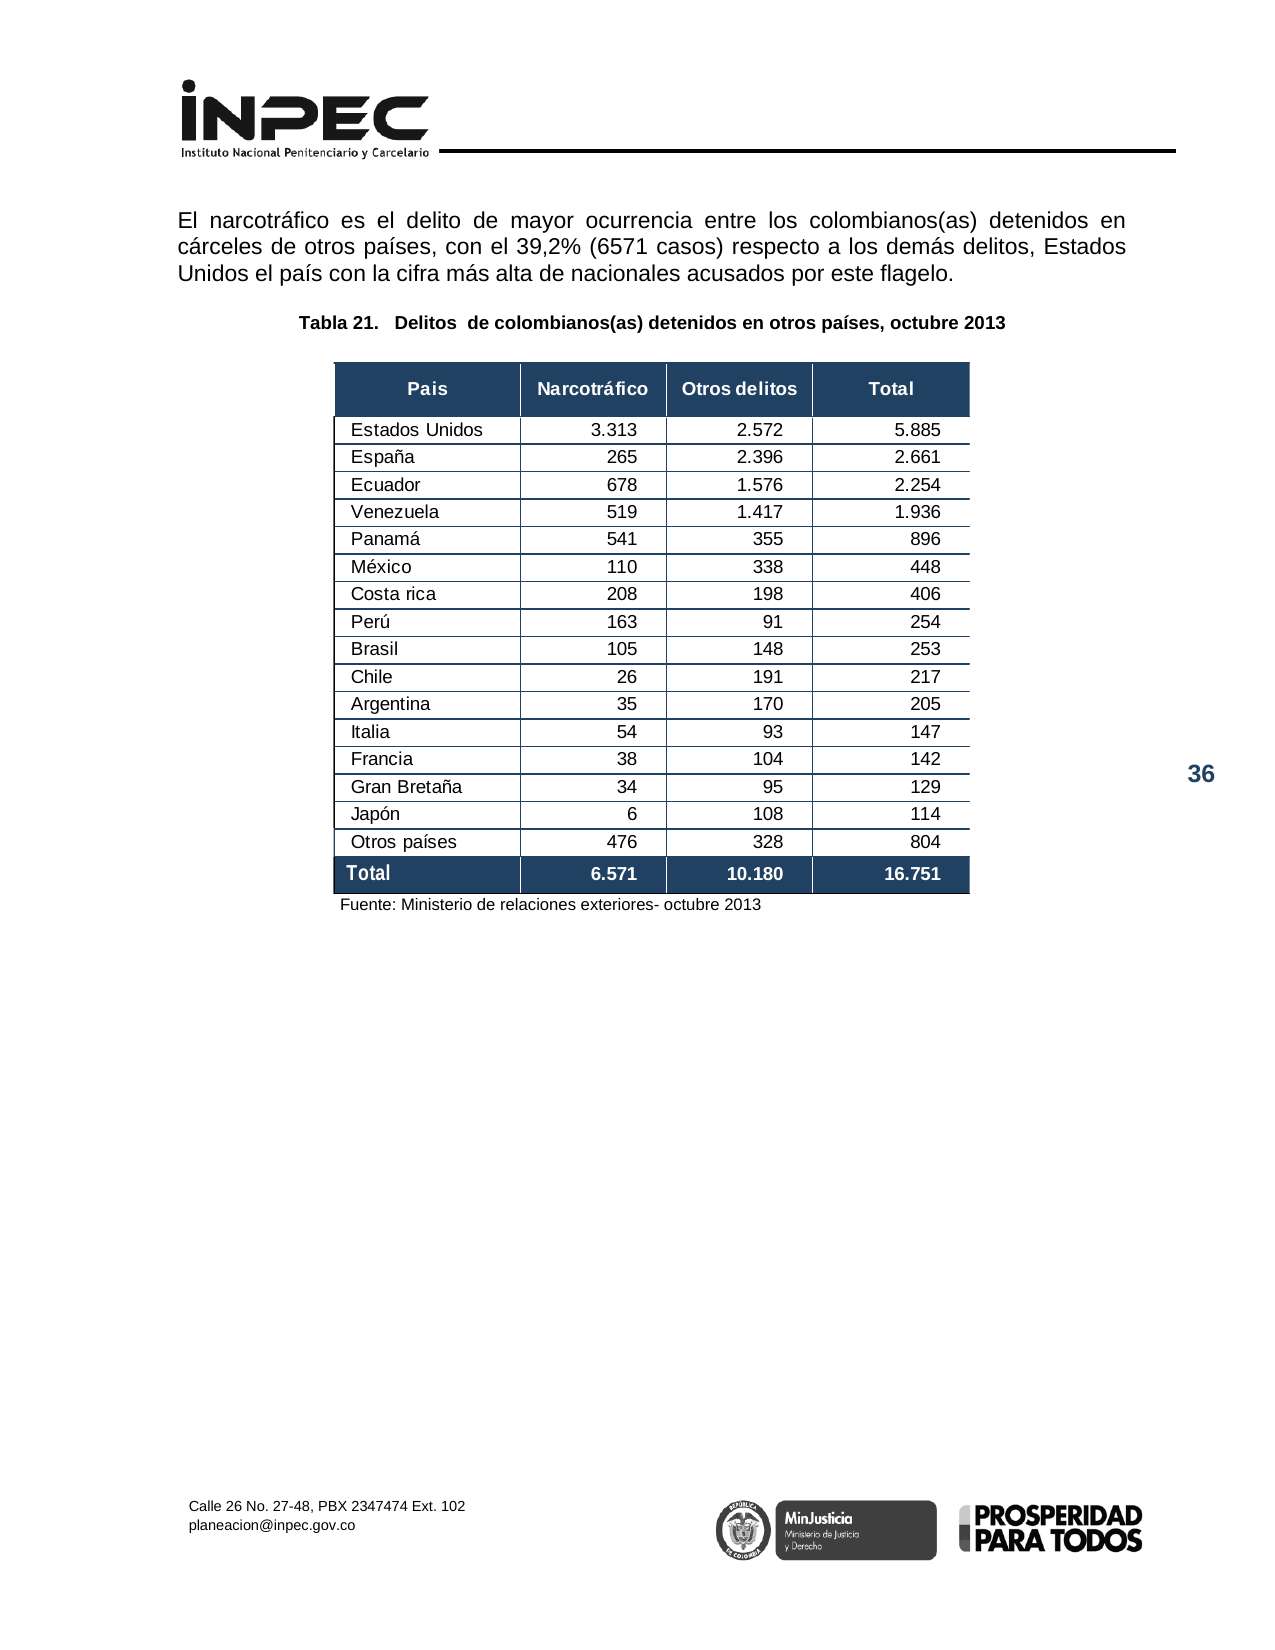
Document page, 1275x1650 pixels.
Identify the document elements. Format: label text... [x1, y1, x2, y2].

text Fuente: Ministerio de relaciones exteriores- octubre 2013 [340, 895, 1127, 914]
picture [177, 73, 440, 163]
text El narcotráfico es el delito de mayor ocurrencia entre los colombianos(as) detenidos en cárceles de otros países, con el 39,2% (6571 casos) respecto a los demás delitos, Estados Unidos el país con la cifra más alta de nacionales acusados por este flagelo. [177, 207, 1127, 286]
text Tabla 21. Delitos de colombianos(as) detenidos en otros países, octubre 2013 [177, 312, 1127, 334]
